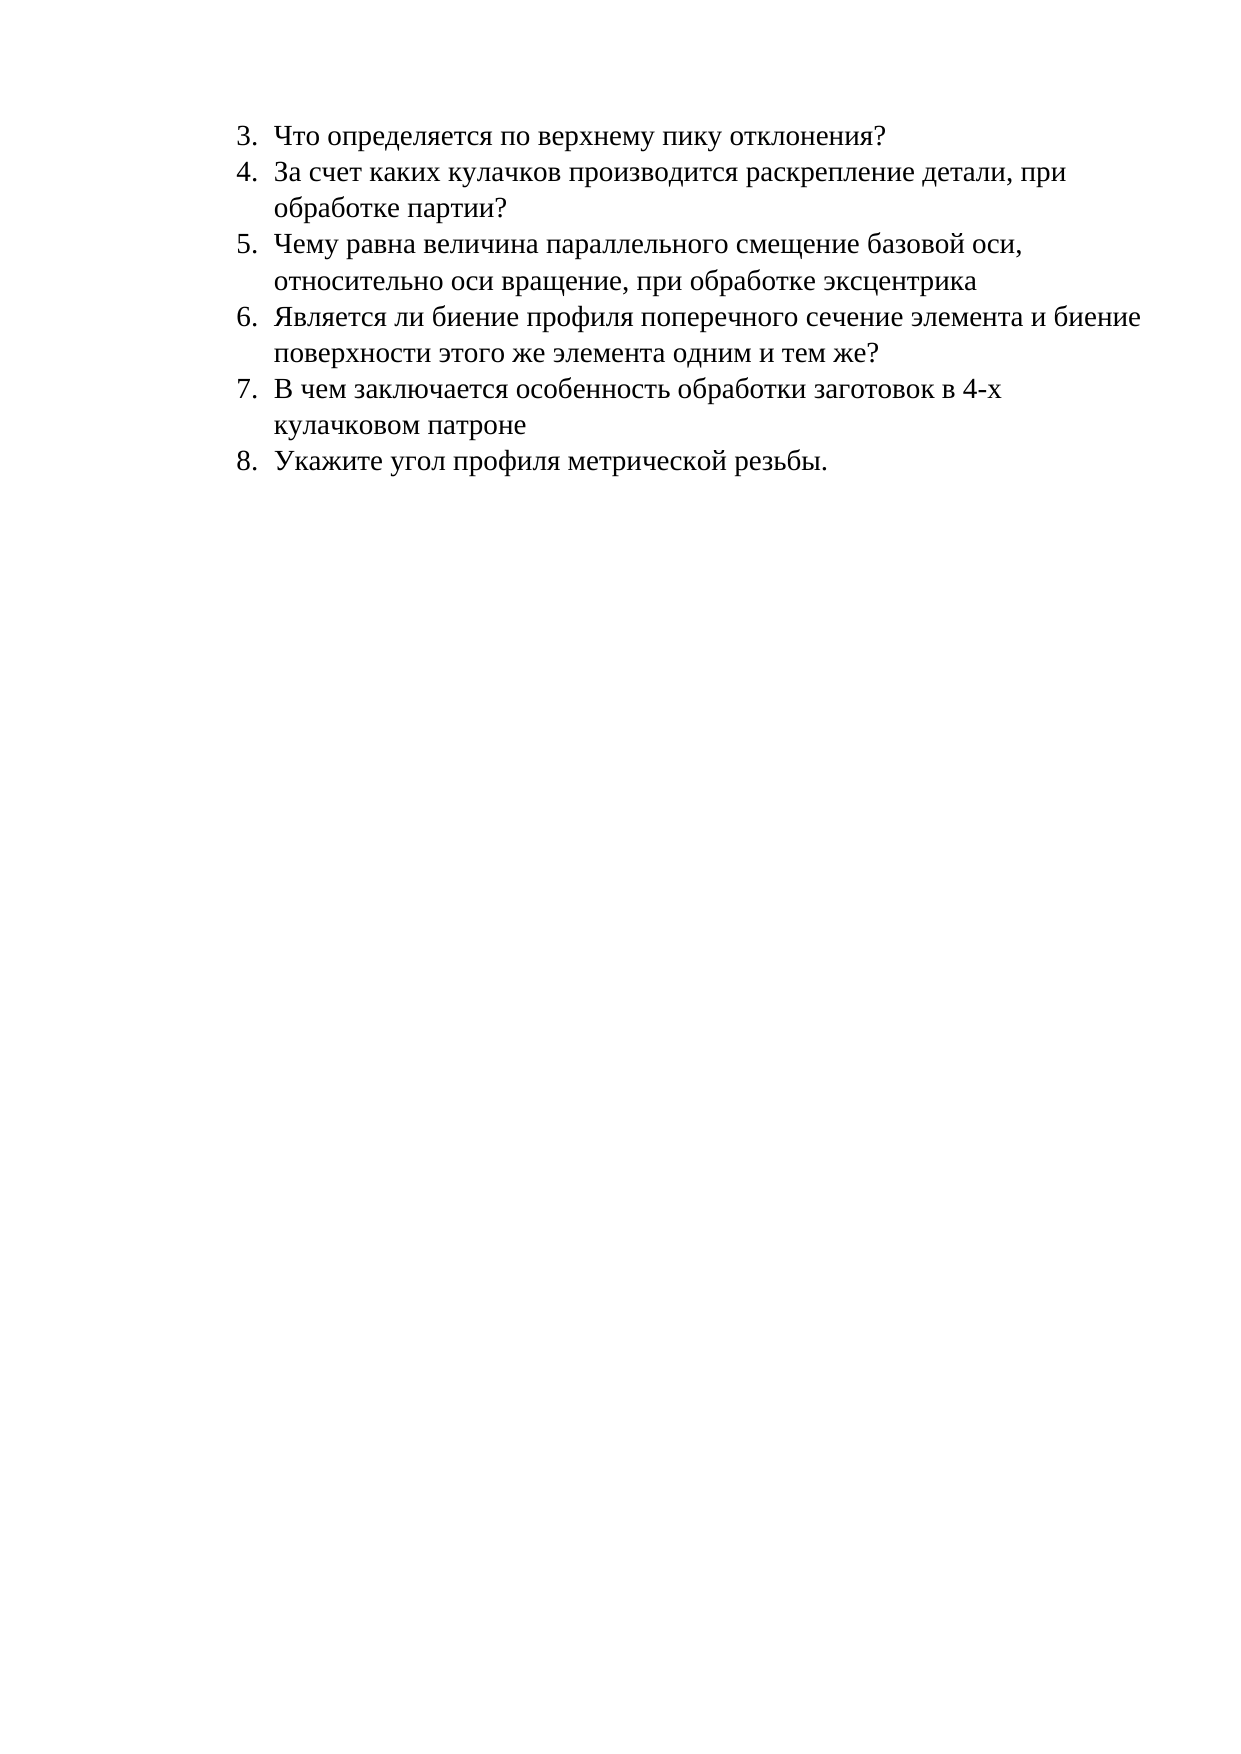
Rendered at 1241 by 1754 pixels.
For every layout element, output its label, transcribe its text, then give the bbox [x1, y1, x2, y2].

list Укажите угол профиля метрической резьбы. [236, 443, 1152, 477]
list Является ли биение профиля поперечного сечение элемента и биение поверхности этого же элемента одним и тем же? [236, 299, 1152, 368]
list За счет каких кулачков производится раскрепление детали, при обработке партии? [236, 154, 1152, 224]
list В чем заключается особенность обработки заготовок в 4-х кулачковом патроне [236, 371, 1152, 441]
list Что определяется по верхнему пику отклонения? [236, 118, 1152, 152]
list Чему равна величина параллельного смещение базовой оси, относительно оси вращение, при обработке эксцентрика [236, 227, 1152, 296]
